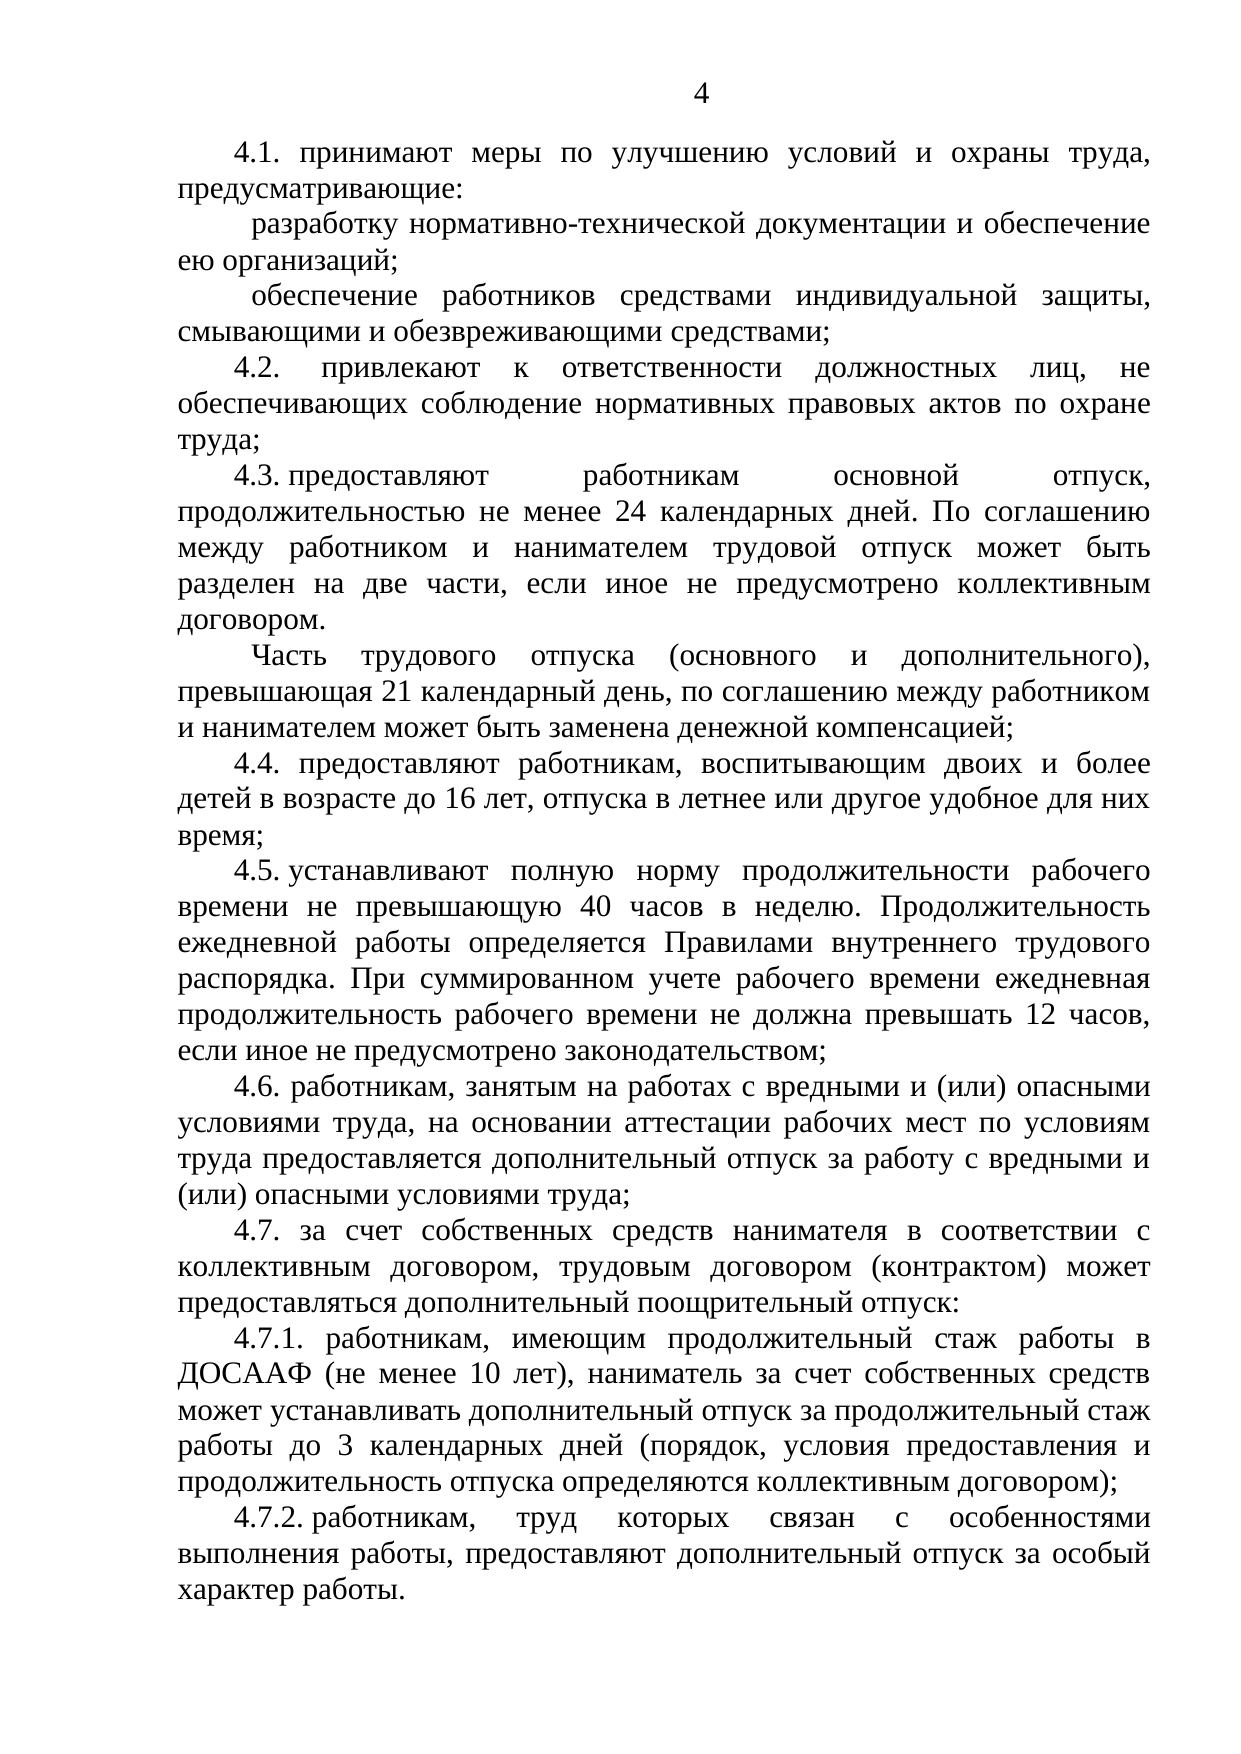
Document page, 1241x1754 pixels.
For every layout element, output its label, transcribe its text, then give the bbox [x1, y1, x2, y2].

text 4.7.2. работникам, труд которых связан с особенностями выполнения работы, предоставляют дополнительный отпуск за особый характер работы. [177, 1498, 1152, 1606]
list 4.6. работникам, занятым на работах с вредными и (или) опасными условиями труда, на основании аттестации рабочих мест по условиям труда предоставляется дополнительный отпуск за работу с вредными и (или) опасными условиями труда; [177, 1067, 1152, 1211]
text обеспечение работников средствами индивидуальной защиты, смывающими и обезвреживающими средствами; [177, 277, 1152, 348]
list 4.7. за счет собственных средств нанимателя в соответствии с коллективным договором, трудовым договором (контрактом) может предоставляться дополнительный поощрительный отпуск: [177, 1211, 1152, 1319]
text разработку нормативно-технической документации и обеспечение ею организаций; [177, 205, 1152, 277]
list 4.2. привлекают к ответственности должностных лиц, не обеспечивающих соблюдение нормативных правовых актов по охране труда; [177, 348, 1152, 456]
text Часть трудового отпуска (основного и дополнительного), превышающая 21 календарный день, по соглашению между работником и нанимателем может быть заменена денежной компенсацией; [177, 636, 1152, 744]
list 4.1. принимают меры по улучшению условий и охраны труда, предусматривающие: [177, 133, 1152, 205]
list 4.4. предоставляют работникам, воспитывающим двоих и более детей в возрасте до 16 лет, отпуска в летнее или другое удобное для них время; [177, 744, 1152, 852]
list 4.3. предоставляют работникам основной отпуск, продолжительностью не менее 24 календарных дней. По соглашению между работником и нанимателем трудовой отпуск может быть разделен на две части, если иное не предусмотрено коллективным договором. [177, 456, 1152, 636]
list 4.7.1. работникам, имеющим продолжительный стаж работы в ДОСААФ (не менее 10 лет), наниматель за счет собственных средств может устанавливать дополнительный отпуск за продолжительный стаж работы до 3 календарных дней (порядок, условия предоставления и продолжительность отпуска определяются коллективным договором); [177, 1319, 1152, 1498]
list 4.5. устанавливают полную норму продолжительности рабочего времени не превышающую 40 часов в неделю. Продолжительность ежедневной работы определяется Правилами внутреннего трудового распорядка. При суммированном учете рабочего времени ежедневная продолжительность рабочего времени не должна превышать 12 часов, если иное не предусмотрено законодательством; [177, 852, 1152, 1067]
